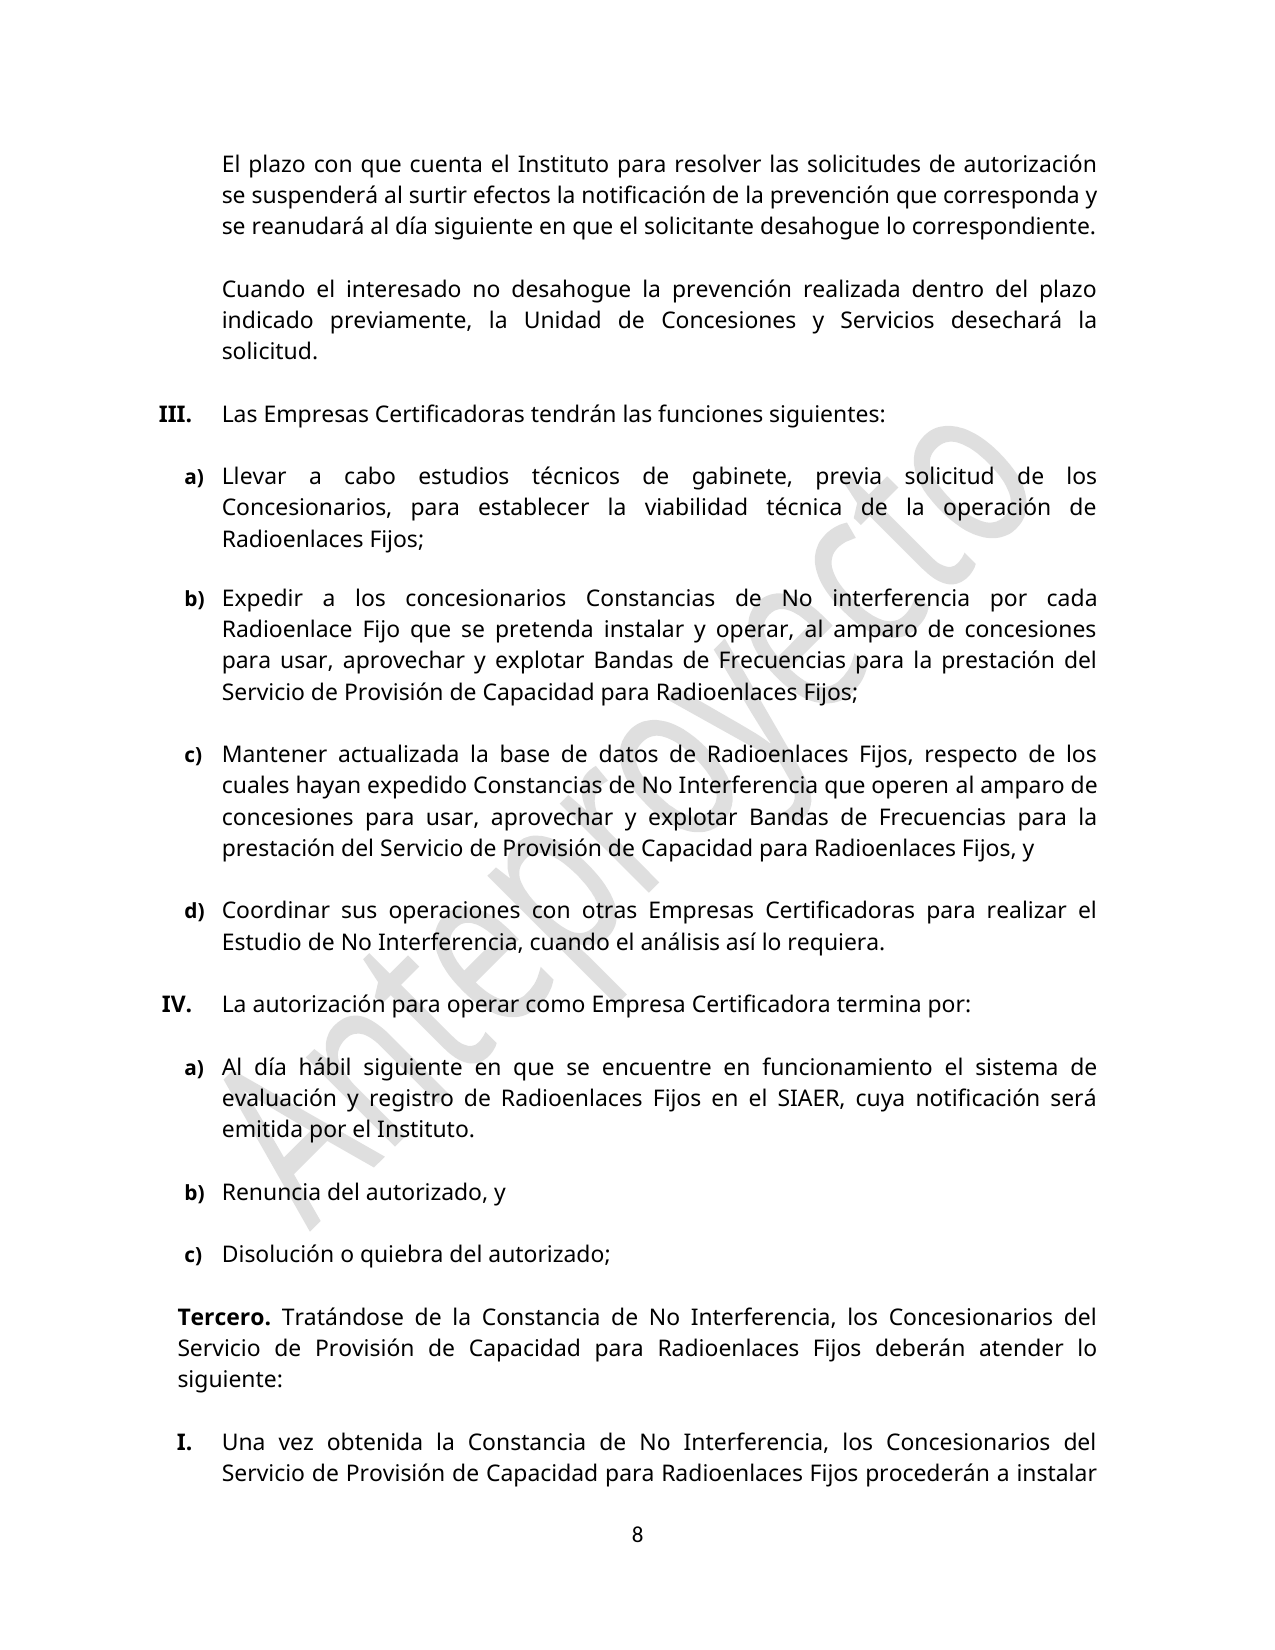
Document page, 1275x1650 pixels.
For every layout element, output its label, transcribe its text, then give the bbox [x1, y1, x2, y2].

list Llevar a cabo estudios técnicos de gabinete, previa solicitud de los Concesionarios, para establecer la viabilidad técnica de la operación de Radioenlaces Fijos; [184, 460, 1098, 554]
list Cuando el interesado no desahogue la prevención realizada dentro del plazo indicado previamente, la Unidad de Concesiones y Servicios desechará la solicitud. [222, 273, 1098, 366]
list El plazo con que cuenta el Instituto para resolver las solicitudes de autorización se suspenderá al surtir efectos la notificación de la prevención que corresponda y se reanudará al día siguiente en que el solicitante desahogue lo correspondiente. [222, 148, 1098, 241]
list Coordinar sus operaciones con otras Empresas Certificadoras para realizar el Estudio de No Interferencia, cuando el análisis así lo requiera. [184, 894, 1098, 957]
list Renuncia del autorizado, y [184, 1176, 1098, 1207]
list Expedir a los concesionarios Constancias de No interferencia por cada Radioenlace Fijo que se pretenda instalar y operar, al amparo de concesiones para usar, aprovechar y explotar Bandas de Frecuencias para la prestación del Servicio de Provisión de Capacidad para Radioenlaces Fijos; [184, 582, 1098, 707]
list Al día hábil siguiente en que se encuentre en funcionamiento el sistema de evaluación y registro de Radioenlaces Fijos en el SIAER, cuya notificación será emitida por el Instituto. [184, 1051, 1098, 1144]
list Disolución o quiebra del autorizado; [184, 1238, 1098, 1269]
list La autorización para operar como Empresa Certificadora termina por: [192, 988, 1098, 1019]
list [192, 1426, 1098, 1488]
text Tercero. Tratándose de la Constancia de No Interferencia, los Concesionarios del Servicio de Provisión de Capacidad para Radioenlaces Fijos deberán atender lo siguiente: [177, 1301, 1098, 1394]
list Las Empresas Certificadoras tendrán las funciones siguientes: [192, 398, 1098, 429]
list Mantener actualizada la base de datos de Radioenlaces Fijos, respecto de los cuales hayan expedido Constancias de No Interferencia que operen al amparo de concesiones para usar, aprovechar y explotar Bandas de Frecuencias para la prestación del Servicio de Provisión de Capacidad para Radioenlaces Fijos, y [184, 738, 1098, 863]
